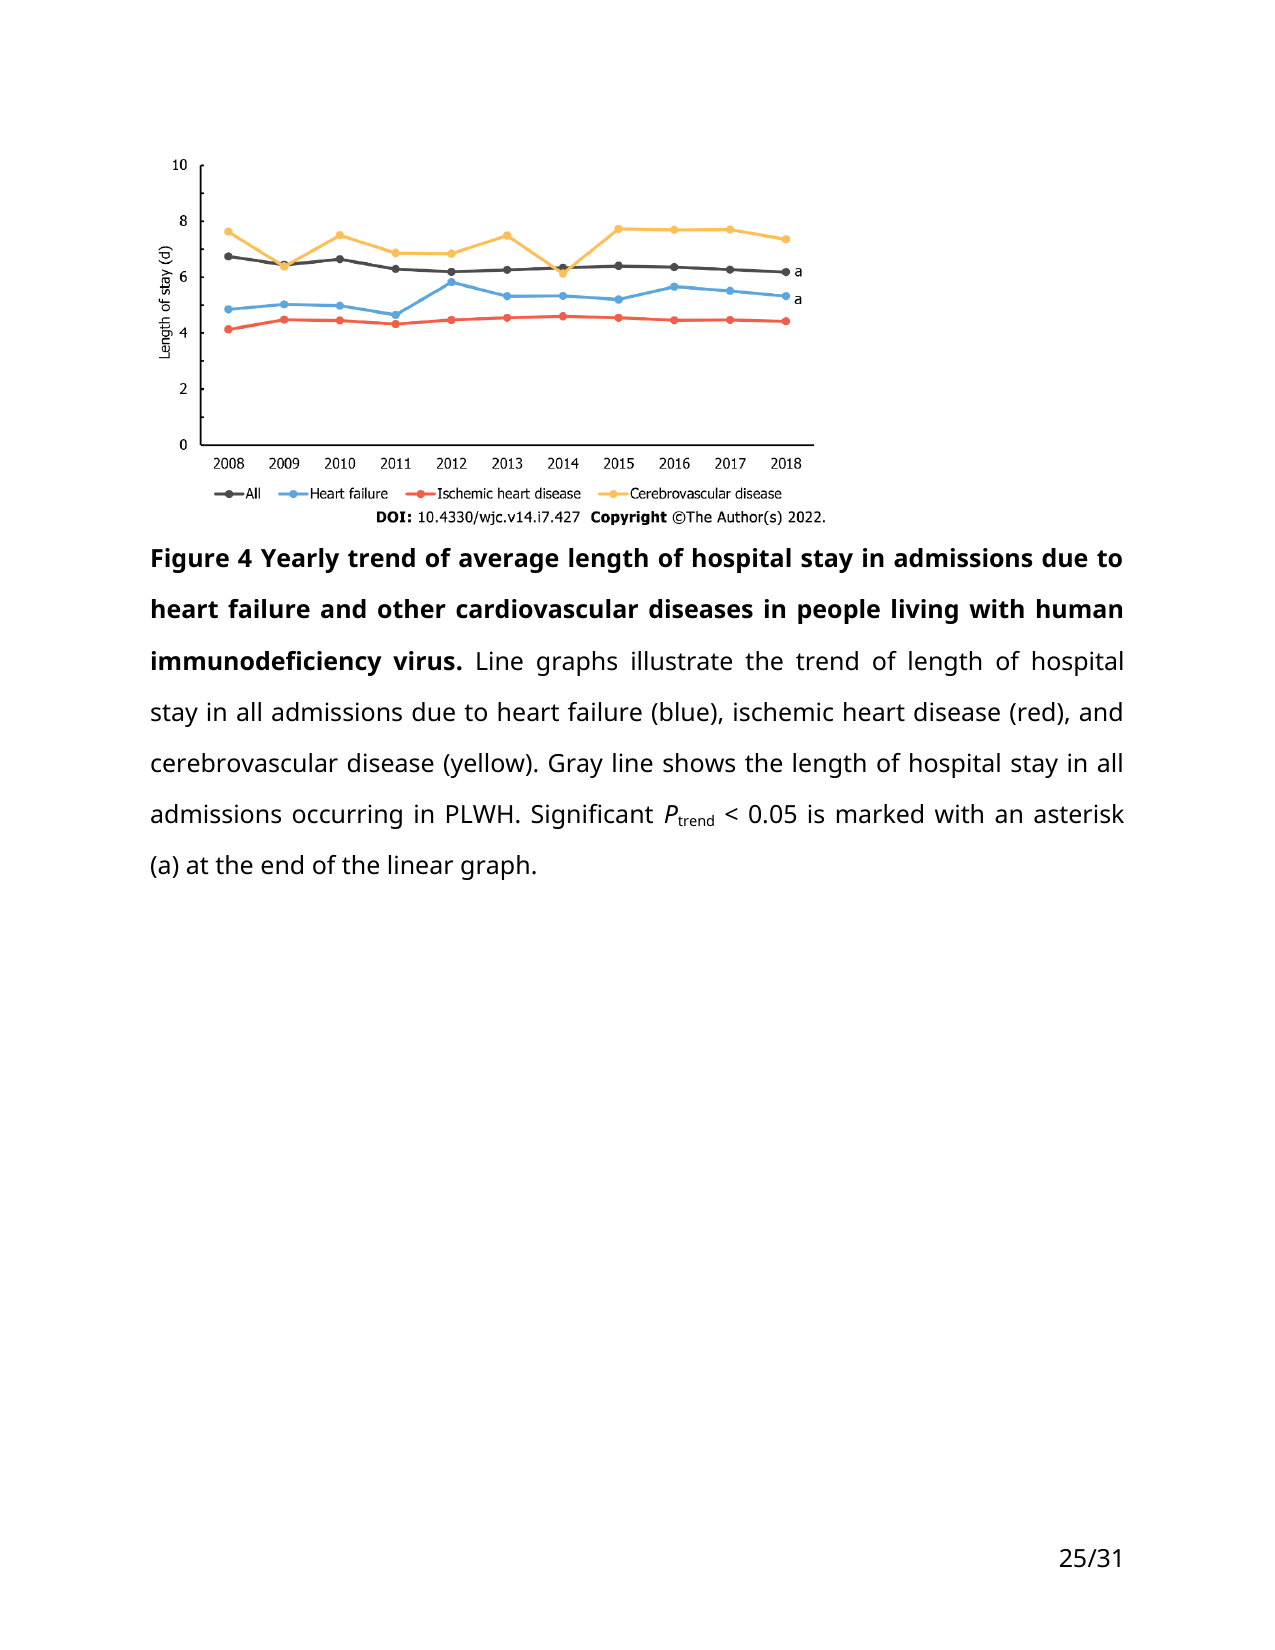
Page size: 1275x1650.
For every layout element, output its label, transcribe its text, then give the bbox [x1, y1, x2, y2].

picture [150, 150, 829, 527]
text Figure 4 Yearly trend of average length of hospital stay in admissions due to heart failure and other cardiovascular diseases in people living with human immunodeficiency virus. Line graphs illustrate the trend of length of hospital stay in all admissions due to heart failure (blue), ischemic heart disease (red), and cerebrovascular disease (yellow). Gray line shows the length of hospital stay in all admissions occurring in PLWH. Significant Ptrend < 0.05 is marked with an asterisk (a) at the end of the linear graph. [150, 541, 1125, 881]
